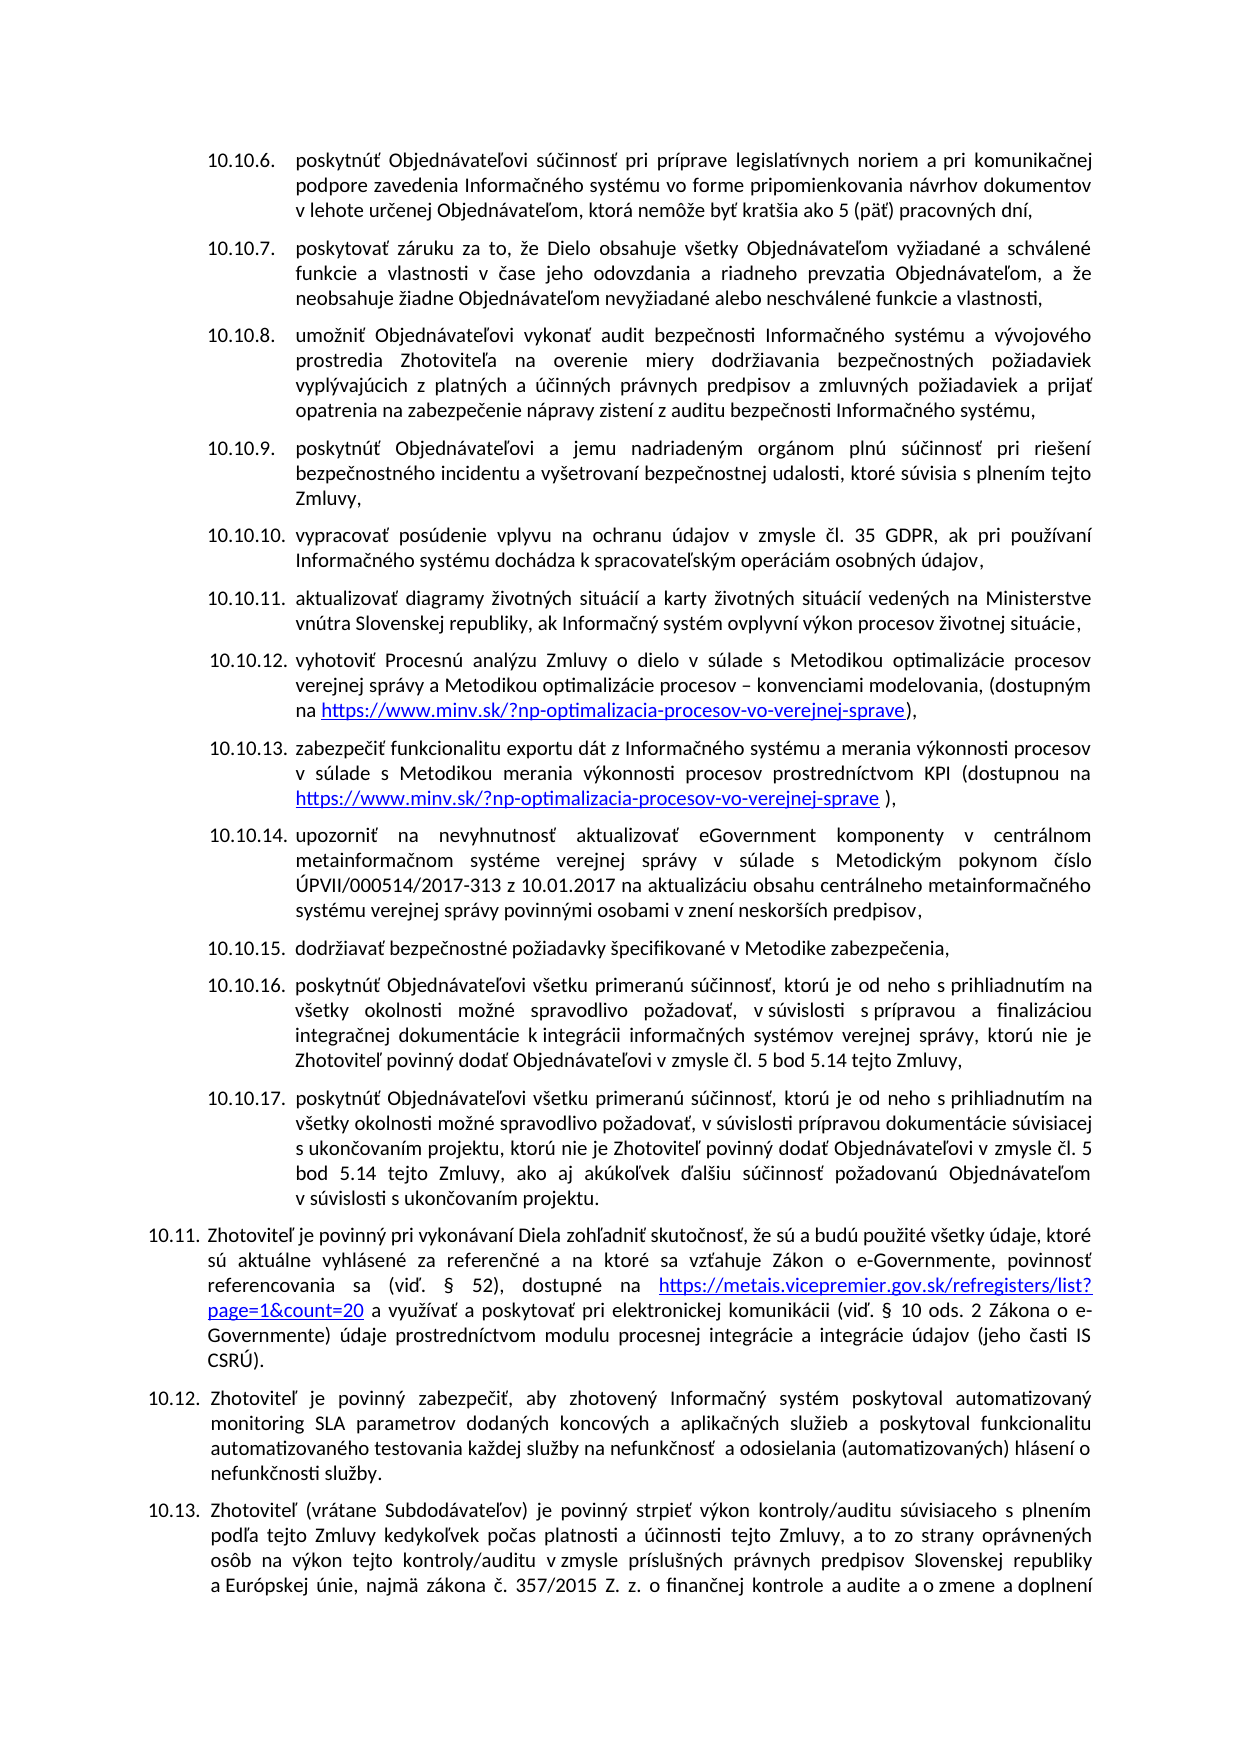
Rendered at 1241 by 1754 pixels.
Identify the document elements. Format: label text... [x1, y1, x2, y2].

subtitle poskytnúť Objednávateľovi súčinnosť pri príprave legislatívnych noriem a pri komunikačnej podpore zavedenia Informačného systému vo forme pripomienkovania návrhov dokumentov v lehote určenej Objednávateľom, ktorá nemôže byť kratšia ako 5 (päť) pracovných dní, [207, 148, 1092, 223]
subtitle aktualizovať diagramy životných situácií a karty životných situácií vedených na Ministerstve vnútra Slovenskej republiky, ak Informačný systém ovplyvní výkon procesov životnej situácie, [207, 585, 1092, 635]
subtitle Zhotoviteľ je povinný pri vykonávaní Diela zohľadniť skutočnosť, že sú a budú použité všetky údaje, ktoré sú aktuálne vyhlásené za referenčné a na ktoré sa vzťahuje Zákon o e-Governmente, povinnosť referencovania sa (viď. § 52), dostupné na https://metais.vicepremier.gov.sk/refregisters/list?page=1&count=20 a využívať a poskytovať pri elektronickej komunikácii (viď. § 10 ods. 2 Zákona o e-Governmente) údaje prostredníctvom modulu procesnej integrácie a integrácie údajov (jeho časti IS CSRÚ). [148, 1223, 1092, 1373]
subtitle zabezpečiť funkcionalitu exportu dát z Informačného systému a merania výkonnosti procesov v súlade s Metodikou merania výkonnosti procesov prostredníctvom KPI (dostupnou na https://www.minv.sk/?np-optimalizacia-procesov-vo-verejnej-sprave ), [209, 735, 1092, 810]
subtitle dodržiavať bezpečnostné požiadavky špecifikované v Metodike zabezpečenia, [207, 935, 1092, 960]
subtitle Zhotoviteľ je povinný zabezpečiť, aby zhotovený Informačný systém poskytoval automatizovaný monitoring SLA parametrov dodaných koncových a aplikačných služieb a poskytoval funkcionalitu automatizovaného testovania každej služby na nefunkčnosť a odosielania (automatizovaných) hlásení o nefunkčnosti služby. [148, 1385, 1092, 1485]
subtitle upozorniť na nevyhnutnosť aktualizovať eGovernment komponenty v centrálnom metainformačnom systéme verejnej správy v súlade s Metodickým pokynom číslo ÚPVII/000514/2017-313 z 10.01.2017 na aktualizáciu obsahu centrálneho metainformačného systému verejnej správy povinnými osobami v znení neskorších predpisov, [209, 823, 1092, 923]
subtitle poskytnúť Objednávateľovi a jemu nadriadeným orgánom plnú súčinnosť pri riešení bezpečnostného incidentu a vyšetrovaní bezpečnostnej udalosti, ktoré súvisia s plnením tejto Zmluvy, [207, 435, 1092, 510]
subtitle vypracovať posúdenie vplyvu na ochranu údajov v zmysle čl. 35 GDPR, ak pri používaní Informačného systému dochádza k spracovateľským operáciám osobných údajov, [207, 523, 1092, 573]
subtitle vyhotoviť Procesnú analýzu Zmluvy o dielo v súlade s Metodikou optimalizácie procesov verejnej správy a Metodikou optimalizácie procesov – konvenciami modelovania, (dostupným na https://www.minv.sk/?np-optimalizacia-procesov-vo-verejnej-sprave), [209, 648, 1092, 723]
subtitle poskytovať záruku za to, že Dielo obsahuje všetky Objednávateľom vyžiadané a schválené funkcie a vlastnosti v čase jeho odovzdania a riadneho prevzatia Objednávateľom, a že neobsahuje žiadne Objednávateľom nevyžiadané alebo neschválené funkcie a vlastnosti, [207, 235, 1092, 310]
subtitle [148, 1498, 1092, 1598]
subtitle poskytnúť Objednávateľovi všetku primeranú súčinnosť, ktorú je od neho s prihliadnutím na všetky okolnosti možné spravodlivo požadovať, v súvislosti prípravou dokumentácie súvisiacej s ukončovaním projektu, ktorú nie je Zhotoviteľ povinný dodať Objednávateľovi v zmysle čl. 5 bod 5.14 tejto Zmluvy, ako aj akúkoľvek ďalšiu súčinnosť požadovanú Objednávateľom v súvislosti s ukončovaním projektu. [207, 1085, 1092, 1210]
subtitle umožniť Objednávateľovi vykonať audit bezpečnosti Informačného systému a vývojového prostredia Zhotoviteľa na overenie miery dodržiavania bezpečnostných požiadaviek vyplývajúcich z platných a účinných právnych predpisov a zmluvných požiadaviek a prijať opatrenia na zabezpečenie nápravy zistení z auditu bezpečnosti Informačného systému, [207, 323, 1092, 423]
subtitle poskytnúť Objednávateľovi všetku primeranú súčinnosť, ktorú je od neho s prihliadnutím na všetky okolnosti možné spravodlivo požadovať, v súvislosti s prípravou a finalizáciou integračnej dokumentácie k integrácii informačných systémov verejnej správy, ktorú nie je Zhotoviteľ povinný dodať Objednávateľovi v zmysle čl. 5 bod 5.14 tejto Zmluvy, [207, 973, 1092, 1073]
